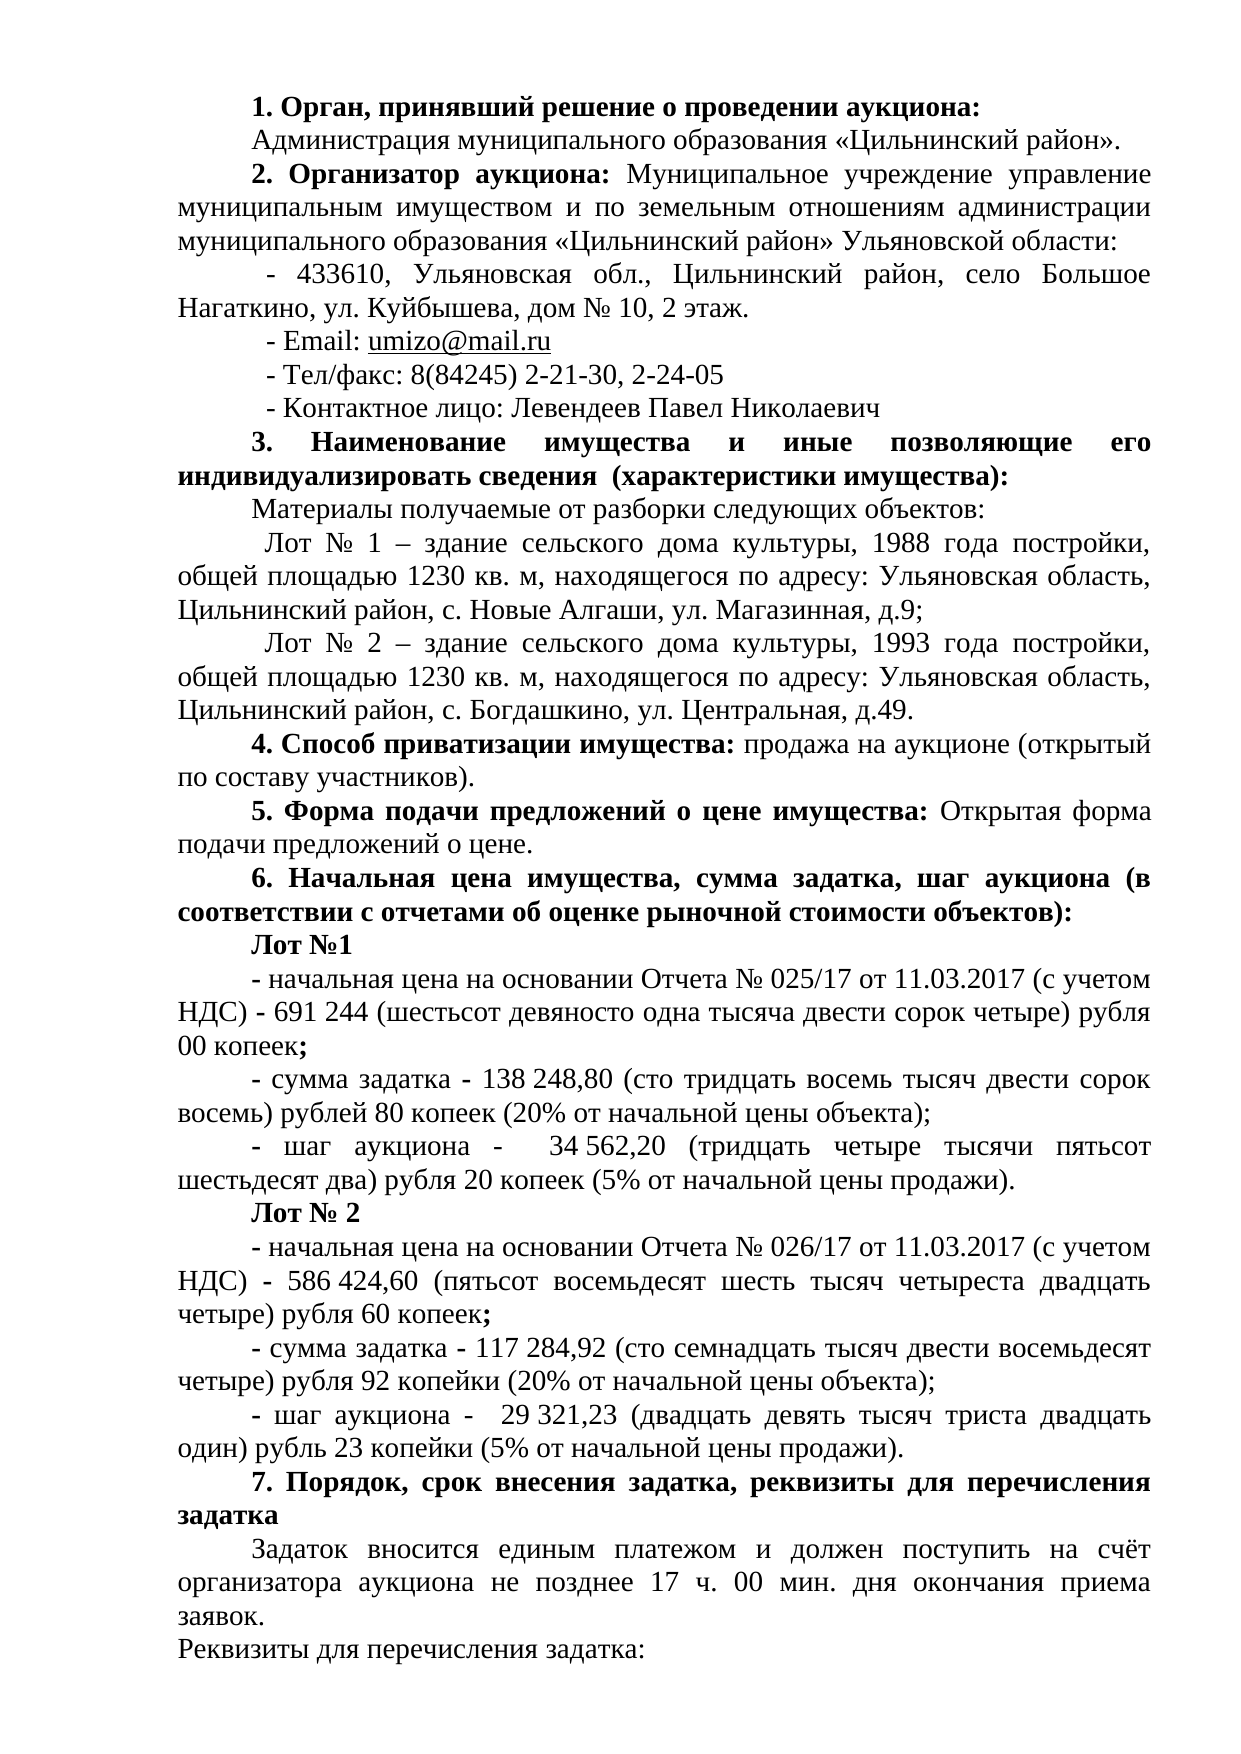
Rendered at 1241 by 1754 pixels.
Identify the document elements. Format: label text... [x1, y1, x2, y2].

text - 433610, Ульяновская обл., Цильнинский район, село Большое Нагаткино, ул. Куйбышева, дом № 10, 2 этаж. [177, 256, 1152, 323]
text - шаг аукциона - 29 321,23 (двадцать девять тысяч триста двадцать один) рубль 23 копейки (5% от начальной цены продажи). [177, 1397, 1152, 1464]
text Реквизиты для перечисления задатка: [177, 1632, 1152, 1665]
text - Email: umizo@mail.ru [177, 323, 1152, 357]
text Администрация муниципального образования «Цильнинский район». [177, 122, 1152, 156]
text 1. Орган, принявший решение о проведении аукциона: [177, 89, 1152, 122]
text 5. Форма подачи предложений о цене имущества: Открытая форма подачи предложений о цене. [177, 793, 1152, 860]
text - начальная цена на основании Отчета № 025/17 от 11.03.2017 (с учетом НДС) - 691 244 (шестьсот девяносто одна тысяча двести сорок четыре) рубля 00 копеек; [177, 961, 1152, 1061]
text Лот № 2 – здание сельского дома культуры, 1993 года постройки, общей площадью 1230 кв. м, находящегося по адресу: Ульяновская область, Цильнинский район, с. Богдашкино, ул. Центральная, д.49. [177, 625, 1152, 726]
text 4. Способ приватизации имущества: продажа на аукционе (открытый по составу участников). [177, 726, 1152, 793]
text Лот №1 [177, 927, 1152, 961]
text - Тел/факс: 8(84245) 2-21-30, 2-24-05 [177, 357, 1152, 391]
text Материалы получаемые от разборки следующих объектов: [177, 491, 1152, 525]
text 3. Наименование имущества и иные позволяющие его индивидуализировать сведения (характеристики имущества): [177, 424, 1152, 491]
text 2. Организатор аукциона: Муниципальное учреждение управление муниципальным имуществом и по земельным отношениям администрации муниципального образования «Цильнинский район» Ульяновской области: [177, 156, 1152, 256]
text - сумма задатка - 117 284,92 (сто семнадцать тысяч двести восемьдесят четыре) рубля 92 копейки (20% от начальной цены объекта); [177, 1330, 1152, 1397]
title Лот № 1 – здание сельского дома культуры, 1988 года постройки, общей площадью 1230 кв. м, находящегося по адресу: Ульяновская область, Цильнинский район, с. Новые Алгаши, ул. Магазинная, д.9; [177, 525, 1152, 625]
text - шаг аукциона - 34 562,20 (тридцать четыре тысячи пятьсот шестьдесят два) рубля 20 копеек (5% от начальной цены продажи). [177, 1128, 1152, 1196]
text 6. Начальная цена имущества, сумма задатка, шаг аукциона (в соответствии с отчетами об оценке рыночной стоимости объектов): [177, 860, 1152, 927]
text - Контактное лицо: Левендеев Павел Николаевич [177, 391, 1152, 424]
text - начальная цена на основании Отчета № 026/17 от 11.03.2017 (с учетом НДС) - 586 424,60 (пятьсот восемьдесят шесть тысяч четыреста двадцать четыре) рубля 60 копеек; [177, 1229, 1152, 1330]
text - сумма задатка - 138 248,80 (сто тридцать восемь тысяч двести сорок восемь) рублей 80 копеек (20% от начальной цены объекта); [177, 1061, 1152, 1128]
text 7. Порядок, срок внесения задатка, реквизиты для перечисления задатка [177, 1464, 1152, 1531]
text Задаток вносится единым платежом и должен поступить на счёт организатора аукциона не позднее 17 ч. 00 мин. дня окончания приема заявок. [177, 1531, 1152, 1632]
text Лот № 2 [177, 1196, 1152, 1229]
